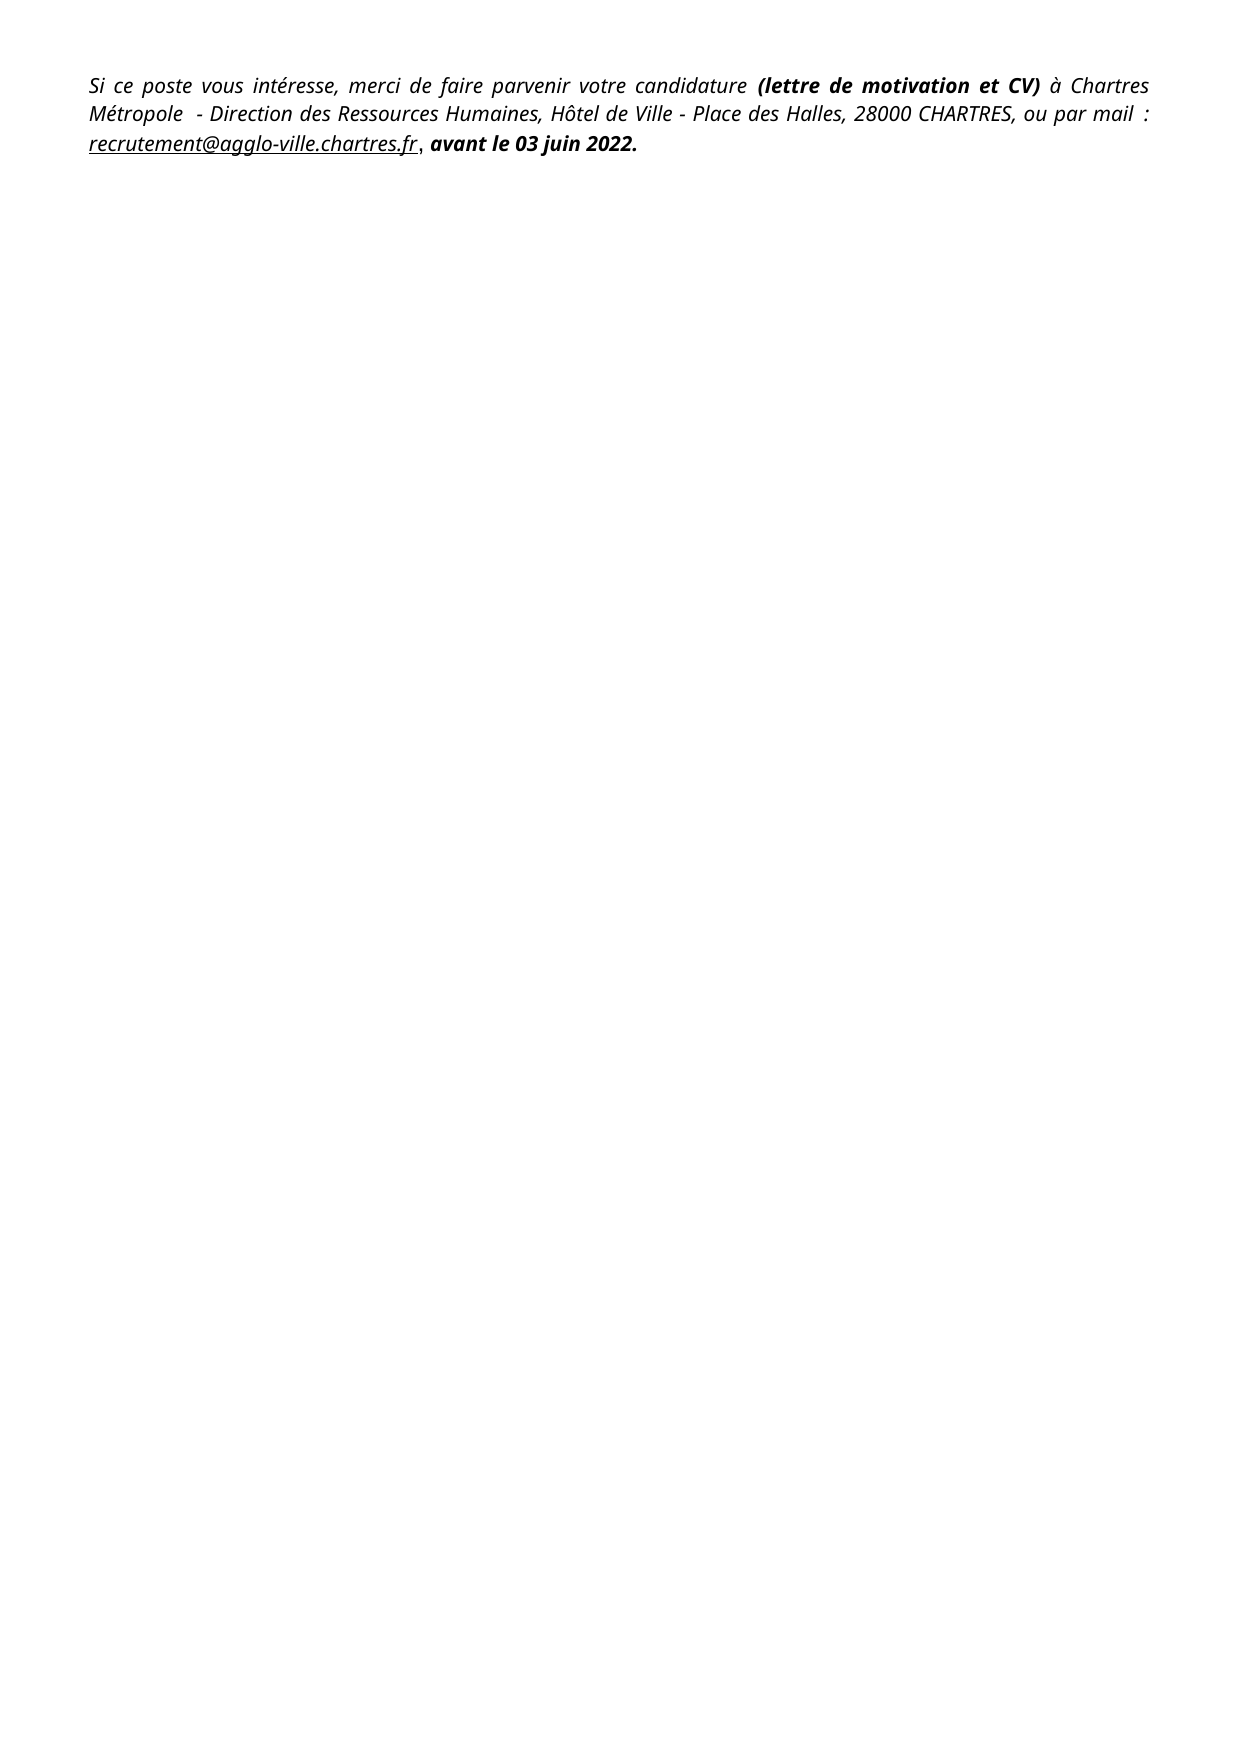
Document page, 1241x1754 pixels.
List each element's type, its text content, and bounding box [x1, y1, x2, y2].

text Si ce poste vous intéresse, merci de faire parvenir votre candidature (lettre de motivation et CV) à Chartres Métropole - Direction des Ressources Humaines, Hôtel de Ville - Place des Halles, 28000 CHARTRES, ou par mail : recrutement@agglo-ville.chartres.fr, avant le 03 juin 2022. [89, 71, 1152, 157]
